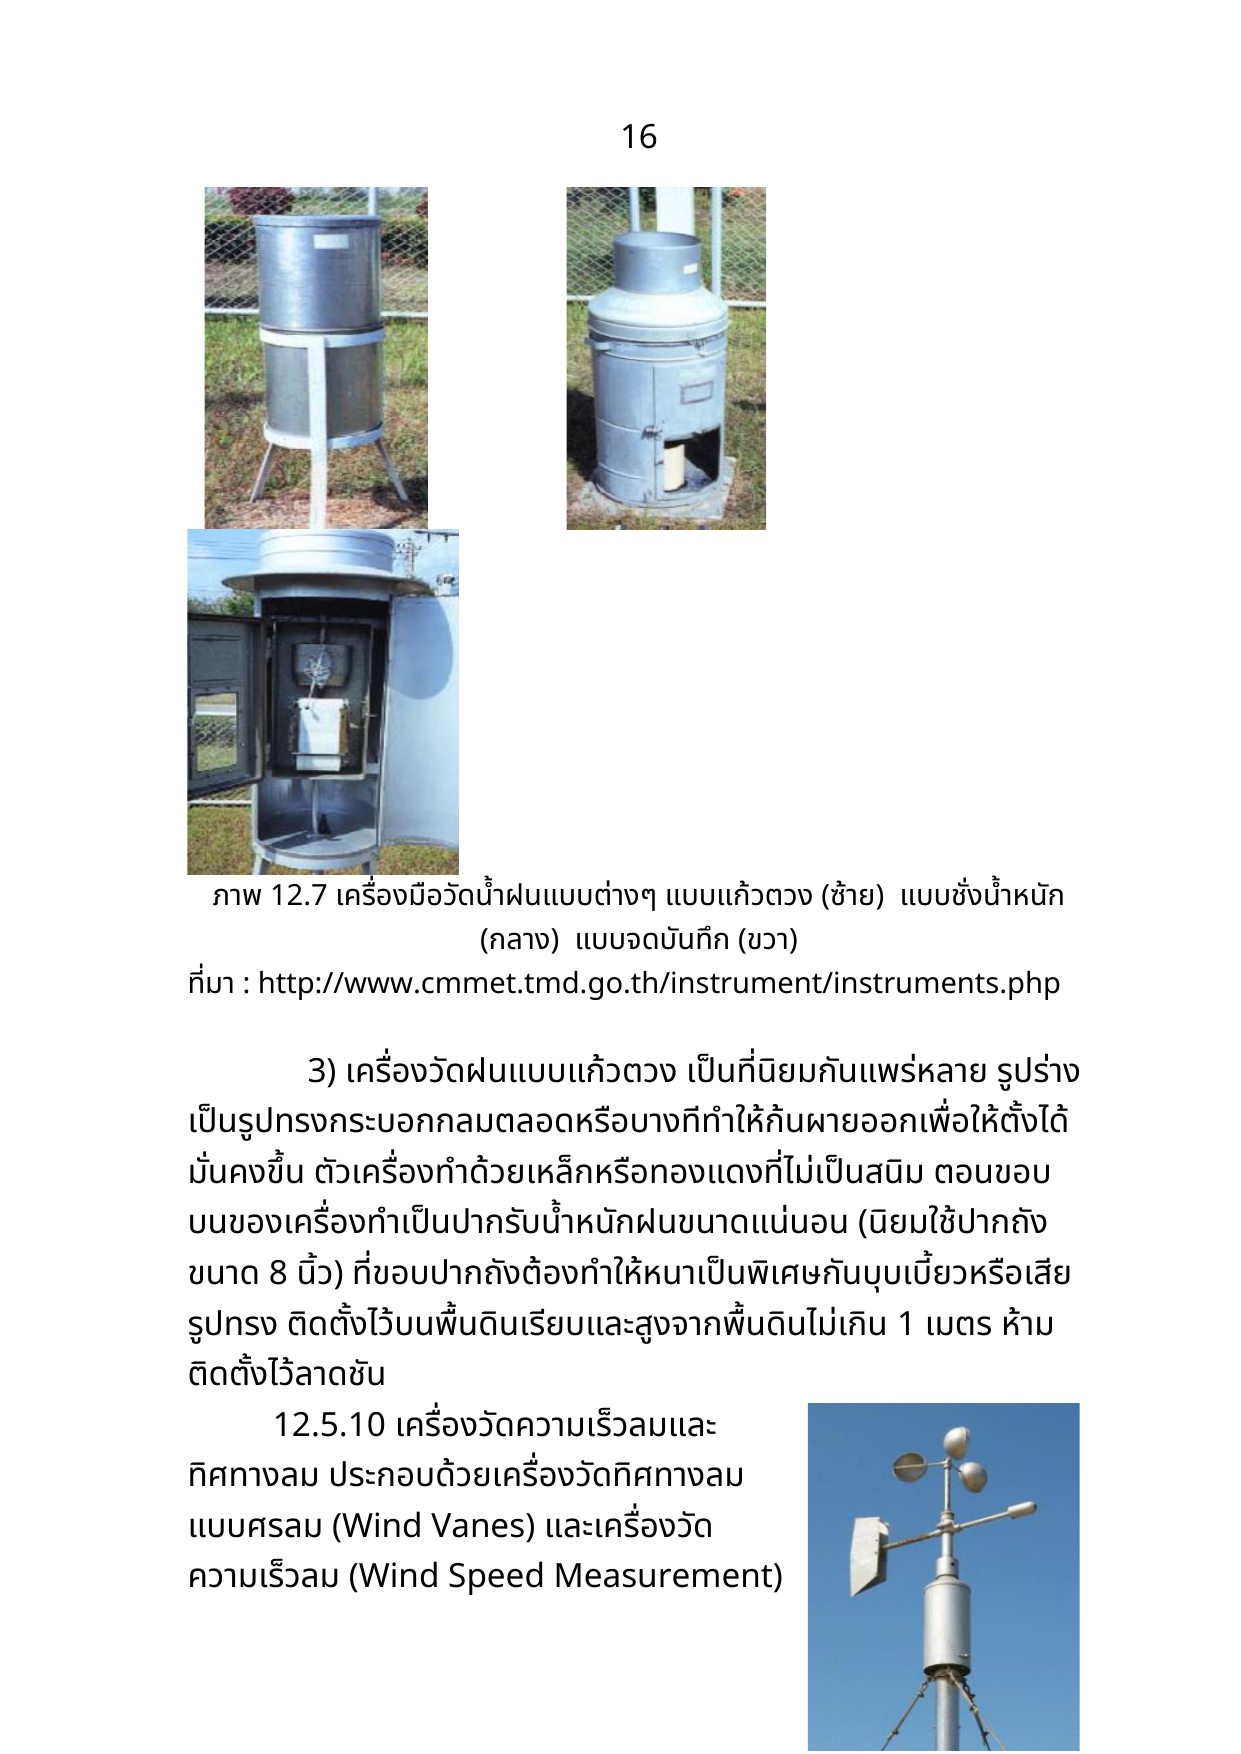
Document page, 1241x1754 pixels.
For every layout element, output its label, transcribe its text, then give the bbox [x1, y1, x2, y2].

text ภาพ 12.7 เครื่องมือวัดน้ำฝนแบบต่างๆ แบบแก้วตวง (ซ้าย) แบบชั่งน้ำหนัก (กลาง) แบบจดบันทึก (ขวา) [187, 874, 1090, 963]
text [187, 1400, 1090, 1603]
picture [807, 1403, 1080, 1751]
text ที่มา : http://www.cmmet.tmd.go.th/instrument/instruments.php [187, 963, 1090, 1007]
picture [187, 187, 459, 875]
text 3) เครื่องวัดฝนแบบแก้วตวง เป็นที่นิยมกันแพร่หลาย รูปร่างเป็นรูปทรงกระบอกกลมตลอดหรือบางทีทำให้ก้นผายออกเพื่อให้ตั้งได้มั่นคงขึ้น ตัวเครื่องทำด้วยเหล็กหรือทองแดงที่ไม่เป็นสนิม ตอนขอบบนของเครื่องทำเป็นปากรับน้ำหนักฝนขนาดแน่นอน (นิยมใช้ปากถังขนาด 8 นิ้ว) ที่ขอบปากถังต้องทำให้หนาเป็นพิเศษกันบุบเบี้ยวหรือเสียรูปทรง ติดตั้งไว้บนพื้นดินเรียบและสูงจากพื้นดินไม่เกิน 1 เมตร ห้ามติดตั้งไว้ลาดชัน [187, 1047, 1090, 1400]
picture [566, 187, 767, 530]
